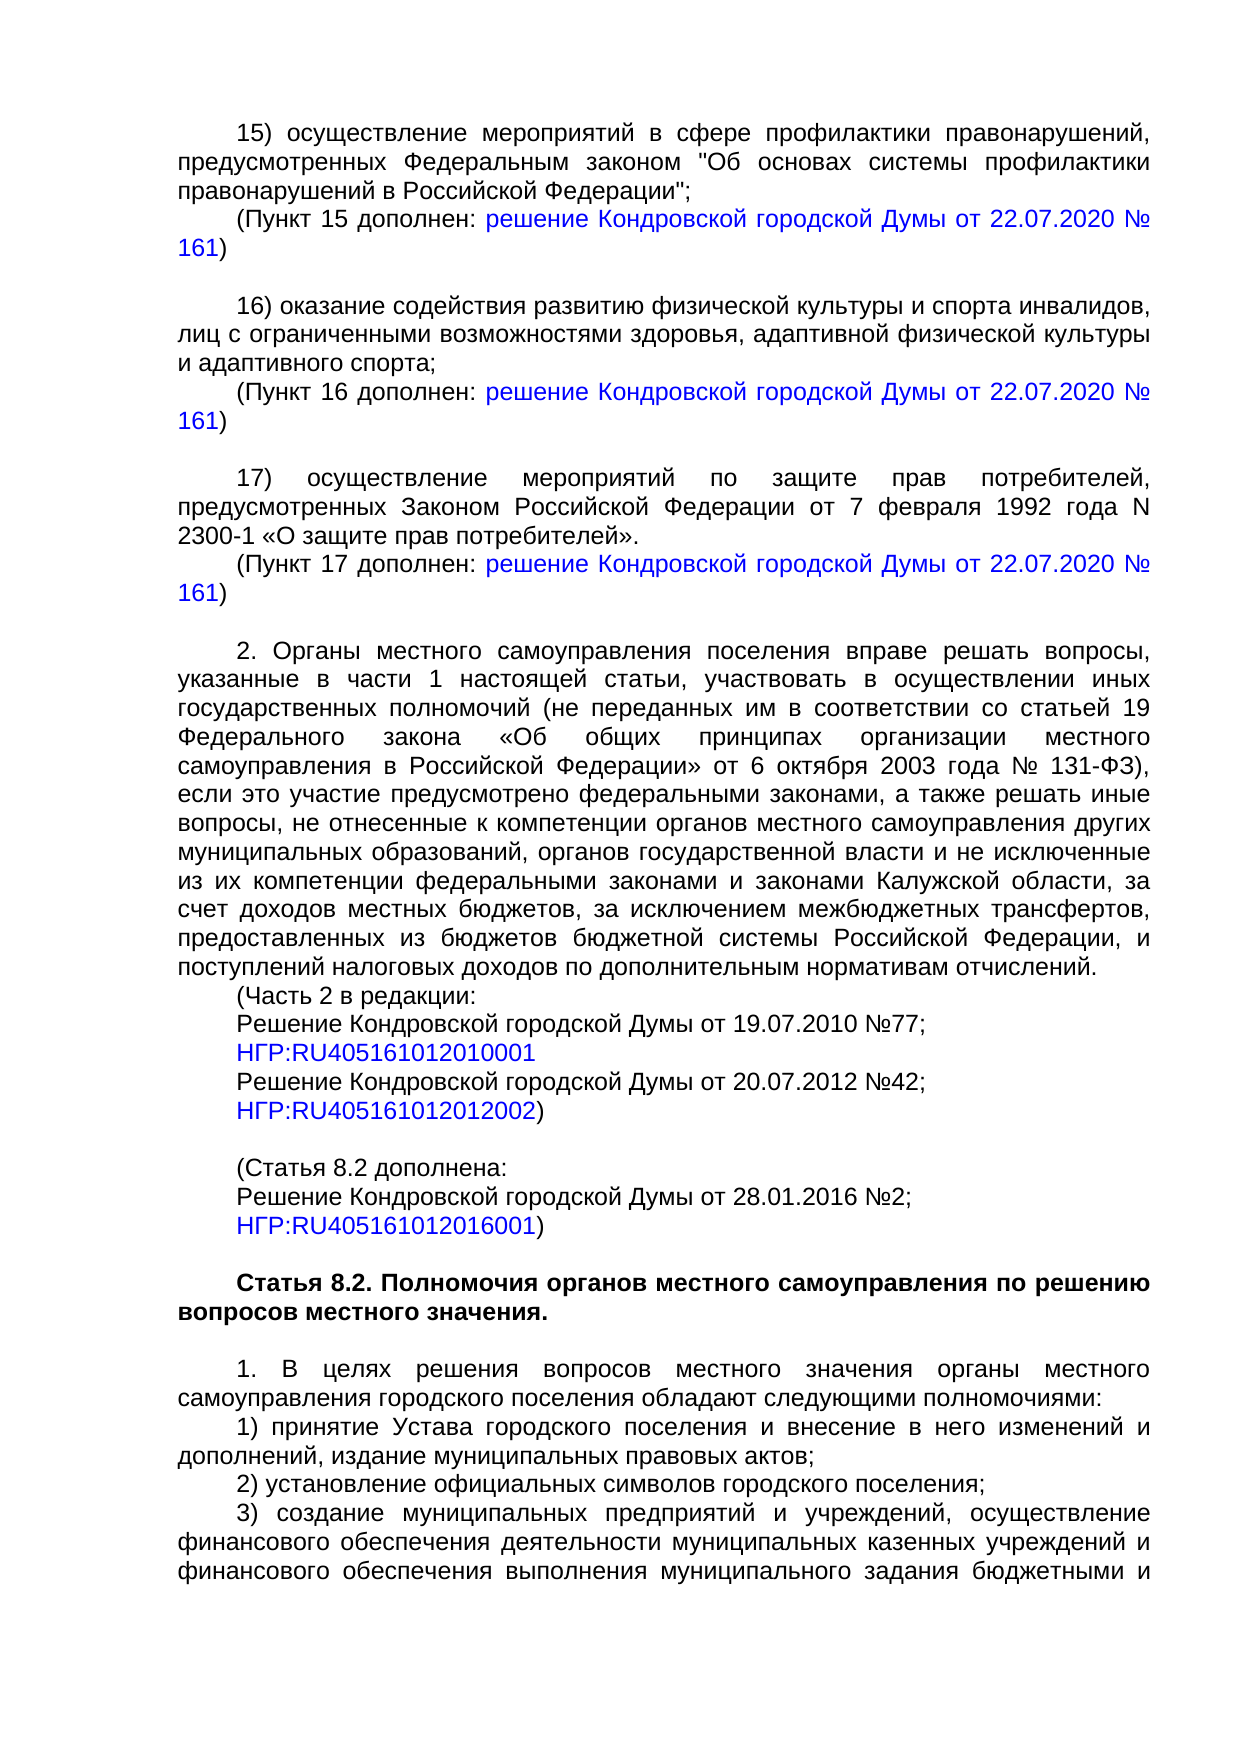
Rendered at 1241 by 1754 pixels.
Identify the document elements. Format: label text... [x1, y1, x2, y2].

text 2) установление официальных символов городского поселения; [177, 1469, 1152, 1498]
text (Пункт 16 дополнен: решение Кондровской городской Думы от 22.07.2020 № 161) [177, 377, 1152, 434]
text Решение Кондровской городской Думы от 19.07.2010 №77; [177, 1009, 1152, 1038]
text 17) осуществление мероприятий по защите прав потребителей, предусмотренных Законом Российской Федерации от 7 февраля 1992 года N 2300-1 «О защите прав потребителей». [177, 463, 1152, 549]
text Решение Кондровской городской Думы от 20.07.2012 №42; [177, 1067, 1152, 1096]
text НГР:RU405161012012002) [177, 1096, 1152, 1124]
text 1) принятие Устава городского поселения и внесение в него изменений и дополнений, издание муниципальных правовых актов; [177, 1412, 1152, 1469]
text Решение Кондровской городской Думы от 28.01.2016 №2; [177, 1182, 1152, 1211]
text Статья 8.2. Полномочия органов местного самоуправления по решению вопросов местного значения. [177, 1268, 1152, 1326]
text (Статья 8.2 дополнена: [177, 1153, 1152, 1182]
text (Пункт 15 дополнен: решение Кондровской городской Думы от 22.07.2020 № 161) [177, 204, 1152, 262]
text НГР:RU405161012016001) [177, 1211, 1152, 1239]
text (Пункт 17 дополнен: решение Кондровской городской Думы от 22.07.2020 № 161) [177, 549, 1152, 607]
text 15) осуществление мероприятий в сфере профилактики правонарушений, предусмотренных Федеральным законом "Об основах системы профилактики правонарушений в Российской Федерации"; [177, 118, 1152, 204]
text 16) оказание содействия развитию физической культуры и спорта инвалидов, лиц с ограниченными возможностями здоровья, адаптивной физической культуры и адаптивного спорта; [177, 291, 1152, 377]
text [177, 1498, 1152, 1584]
text (Часть 2 в редакции: [177, 981, 1152, 1009]
text НГР:RU405161012010001 [177, 1038, 1152, 1067]
text 2. Органы местного самоуправления поселения вправе решать вопросы, указанные в части 1 настоящей статьи, участвовать в осуществлении иных государственных полномочий (не переданных им в соответствии со статьей 19 Федерального закона «Об общих принципах организации местного самоуправления в Российской Федерации» от 6 октября 2003 года № 131-ФЗ), если это участие предусмотрено федеральными законами, а также решать иные вопросы, не отнесенные к компетенции органов местного самоуправления других муниципальных образований, органов государственной власти и не исключенные из их компетенции федеральными законами и законами Калужской области, за счет доходов местных бюджетов, за исключением межбюджетных трансфертов, предоставленных из бюджетов бюджетной системы Российской Федерации, и поступлений налоговых доходов по дополнительным нормативам отчислений. [177, 636, 1152, 981]
text 1. В целях решения вопросов местного значения органы местного самоуправления городского поселения обладают следующими полномочиями: [177, 1354, 1152, 1412]
